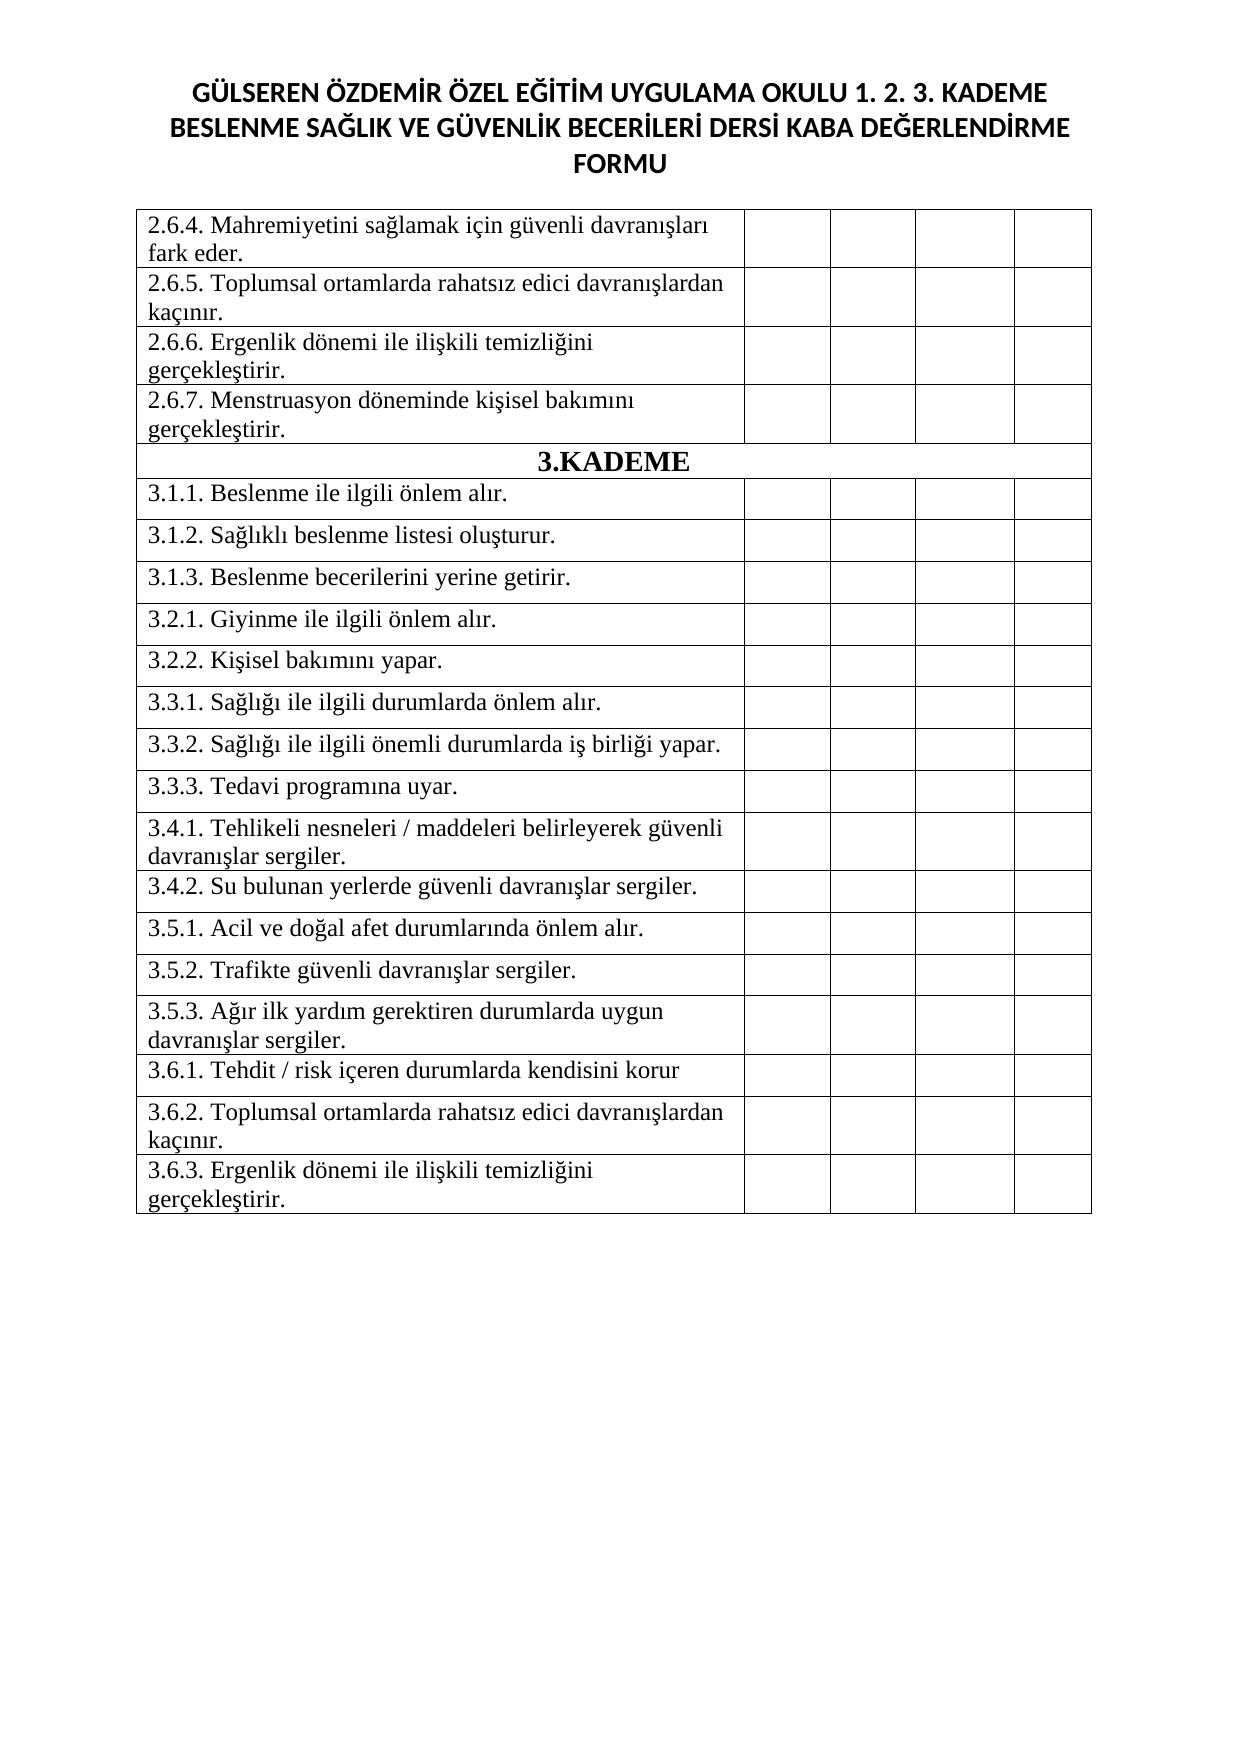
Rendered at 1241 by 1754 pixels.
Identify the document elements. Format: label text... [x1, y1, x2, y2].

table_cell [745, 996, 830, 1054]
table_cell [831, 1055, 915, 1096]
table_cell [831, 562, 915, 603]
table_cell [831, 385, 915, 443]
table_cell 2.6.7. Menstruasyon döneminde kişisel bakımını gerçekleştirir. [137, 385, 744, 443]
table_cell [916, 646, 1014, 686]
table_cell 3.1.1. Beslenme ile ilgili önlem alır. [137, 479, 744, 519]
table_cell 3.3.2. Sağlığı ile ilgili önemli durumlarda iş birliği yapar. [137, 729, 744, 770]
table_cell [831, 996, 915, 1054]
table_cell 3.5.1. Acil ve doğal afet durumlarında önlem alır. [137, 913, 744, 954]
table_cell [1015, 1097, 1091, 1154]
table_cell 3.6.2. Toplumsal ortamlarda rahatsız edici davranışlardan kaçınır. [137, 1097, 744, 1154]
table_cell 2.6.4. Mahremiyetini sağlamak için güvenli davranışları fark eder. [137, 210, 744, 267]
table_cell [1015, 1055, 1091, 1096]
table_cell [831, 327, 915, 384]
table_cell [831, 771, 915, 812]
table_cell [831, 1097, 915, 1154]
table_cell [1015, 604, 1091, 644]
table_cell [831, 729, 915, 770]
table_cell [916, 385, 1014, 443]
table_cell [745, 729, 830, 770]
table_cell [745, 562, 830, 603]
table_cell [745, 327, 830, 384]
table_cell [1015, 996, 1091, 1054]
table_cell [1015, 520, 1091, 561]
table_cell [831, 1155, 915, 1213]
table_cell [1015, 646, 1091, 686]
table_cell [1015, 327, 1091, 384]
table_cell 3.4.2. Su bulunan yerlerde güvenli davranışlar sergiler. [137, 871, 744, 912]
table_cell [745, 268, 830, 326]
table_cell 3.4.1. Tehlikeli nesneleri / maddeleri belirleyerek güvenli davranışlar sergiler. [137, 813, 744, 870]
table_cell [916, 479, 1014, 519]
table_cell [916, 268, 1014, 326]
table_cell [916, 327, 1014, 384]
table_cell [745, 210, 830, 267]
table_cell 3.2.1. Giyinme ile ilgili önlem alır. [137, 604, 744, 644]
table_cell [745, 1055, 830, 1096]
table_cell [1015, 210, 1091, 267]
table_cell 3.KADEME [137, 444, 1091, 477]
table_cell [831, 955, 915, 995]
table_cell [916, 813, 1014, 870]
table_cell [916, 771, 1014, 812]
table_cell 3.1.3. Beslenme becerilerini yerine getirir. [137, 562, 744, 603]
table_cell [1015, 1155, 1091, 1213]
table_cell [1015, 955, 1091, 995]
table_cell [831, 813, 915, 870]
table_cell [745, 1097, 830, 1154]
table_cell [1015, 771, 1091, 812]
table_cell [916, 729, 1014, 770]
table_cell [745, 479, 830, 519]
table_cell 2.6.6. Ergenlik dönemi ile ilişkili temizliğini gerçekleştirir. [137, 327, 744, 384]
table_cell [831, 479, 915, 519]
table_cell [916, 1097, 1014, 1154]
table_cell [745, 1155, 830, 1213]
table_cell [745, 687, 830, 728]
table_cell 3.5.3. Ağır ilk yardım gerektiren durumlarda uygun davranışlar sergiler. [137, 996, 744, 1054]
table_cell [831, 871, 915, 912]
table_cell [916, 1055, 1014, 1096]
table_cell [831, 520, 915, 561]
table_cell [745, 813, 830, 870]
table_cell [1015, 385, 1091, 443]
table_cell [1015, 729, 1091, 770]
table_cell [745, 646, 830, 686]
table_cell [745, 385, 830, 443]
table_cell [916, 955, 1014, 995]
table_cell [745, 520, 830, 561]
table_cell [916, 1155, 1014, 1213]
table_cell [1015, 687, 1091, 728]
table_cell 3.3.1. Sağlığı ile ilgili durumlarda önlem alır. [137, 687, 744, 728]
table_cell [1015, 871, 1091, 912]
table_cell [1015, 562, 1091, 603]
table_cell 3.5.2. Trafikte güvenli davranışlar sergiler. [137, 955, 744, 995]
table_cell 3.3.3. Tedavi programına uyar. [137, 771, 744, 812]
table_cell [916, 520, 1014, 561]
table_cell [916, 913, 1014, 954]
table_cell [916, 604, 1014, 644]
table_cell [745, 871, 830, 912]
table_cell [916, 871, 1014, 912]
table_cell 3.1.2. Sağlıklı beslenme listesi oluşturur. [137, 520, 744, 561]
table_cell [916, 687, 1014, 728]
table_cell 2.6.5. Toplumsal ortamlarda rahatsız edici davranışlardan kaçınır. [137, 268, 744, 326]
table_cell [831, 913, 915, 954]
table_cell [1015, 813, 1091, 870]
table_cell [831, 646, 915, 686]
table_cell [745, 913, 830, 954]
table_cell [1015, 479, 1091, 519]
table_cell [745, 955, 830, 995]
table_cell [916, 562, 1014, 603]
table_cell [831, 604, 915, 644]
table_cell [1015, 913, 1091, 954]
table_cell 3.6.1. Tehdit / risk içeren durumlarda kendisini korur [137, 1055, 744, 1096]
table_cell 3.6.3. Ergenlik dönemi ile ilişkili temizliğini gerçekleştirir. [137, 1155, 744, 1213]
table_cell [831, 210, 915, 267]
table_cell [831, 687, 915, 728]
table_cell [1015, 268, 1091, 326]
table_cell [916, 210, 1014, 267]
table_cell [916, 996, 1014, 1054]
table_cell [745, 771, 830, 812]
table_cell [831, 268, 915, 326]
table_cell [745, 604, 830, 644]
table_cell 3.2.2. Kişisel bakımını yapar. [137, 646, 744, 686]
